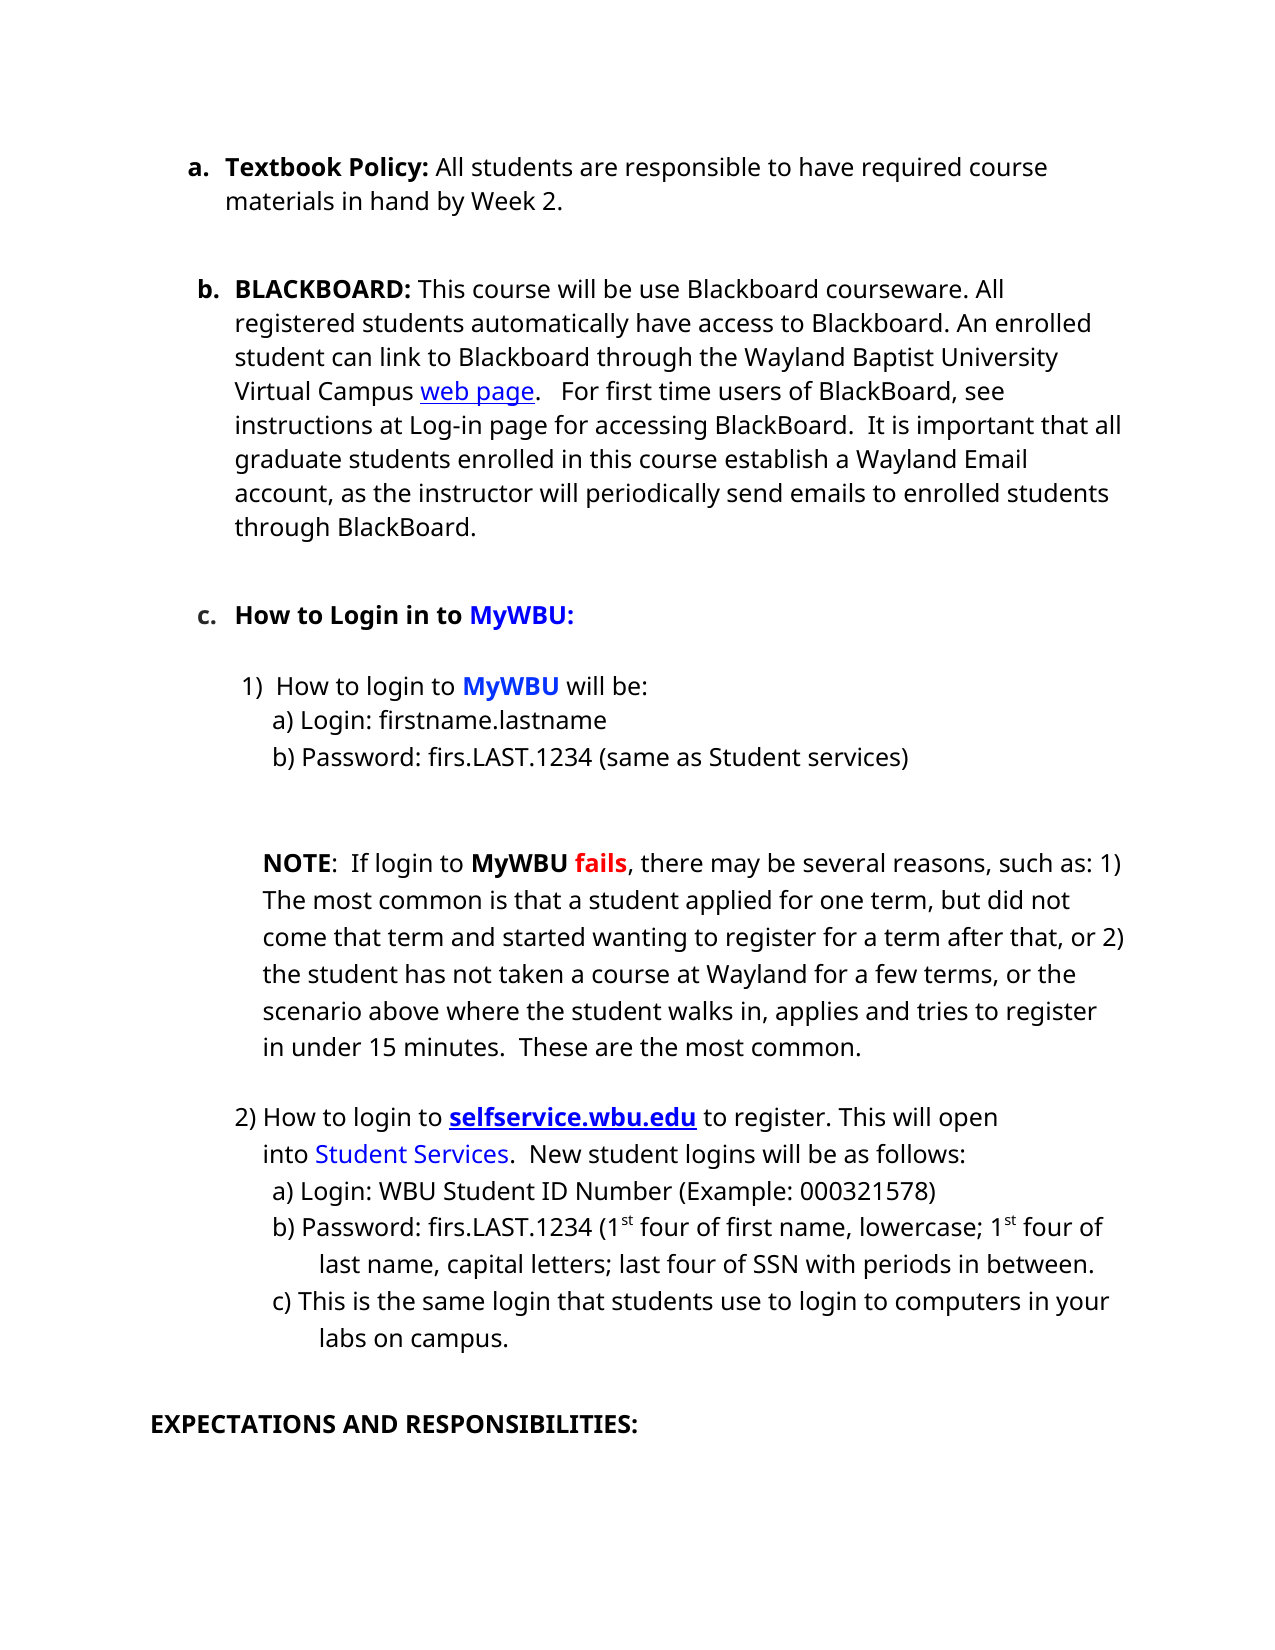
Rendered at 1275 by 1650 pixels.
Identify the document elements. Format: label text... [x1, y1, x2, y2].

list 2) How to login to selfservice.wbu.edu to register. This will open into Student Services. New student logins will be as follows: [234, 1099, 1125, 1170]
list NOTE: If login to MyWBU fails, there may be several reasons, such as: 1) The most common is that a student applied for one term, but did not come that term and started wanting to register for a term after that, or 2) the student has not taken a course at Wayland for a few terms, or the scenario above where the student walks in, applies and tries to register in under 15 minutes. These are the most common. [262, 846, 1125, 1064]
list 1) How to login to MyWBU will be: [234, 668, 1125, 702]
list c) This is the same login that students use to login to computers in your labs on campus. [272, 1283, 1125, 1354]
list How to Login in to MyWBU: [197, 597, 1125, 632]
list b) Password: firs.LAST.1234 (1st four of first name, lowercase; 1st four of last name, capital letters; last four of SSN with periods in between. [272, 1210, 1125, 1281]
list b) Password: firs.LAST.1234 (same as Student services) [272, 739, 1125, 773]
list Textbook Policy: All students are responsible to have required course materials in hand by Week 2. [187, 150, 1125, 218]
list BLACKBOARD: This course will be use Blackboard courseware. All registered students automatically have access to Blackboard. An enrolled student can link to Blackboard through the Wayland Baptist University Virtual Campus web page. For first time users of BlackBoard, see instructions at Log-in page for accessing BlackBoard. It is important that all graduate students enrolled in this course establish a Wayland Email account, as the instructor will periodically send emails to enrolled students through BlackBoard. [197, 272, 1125, 544]
list a) Login: firstname.lastname [272, 702, 1125, 736]
list a) Login: WBU Student ID Number (Example: 000321578) [272, 1173, 1125, 1207]
text EXPECTATIONS AND RESPONSIBILITIES: [150, 1407, 1125, 1441]
